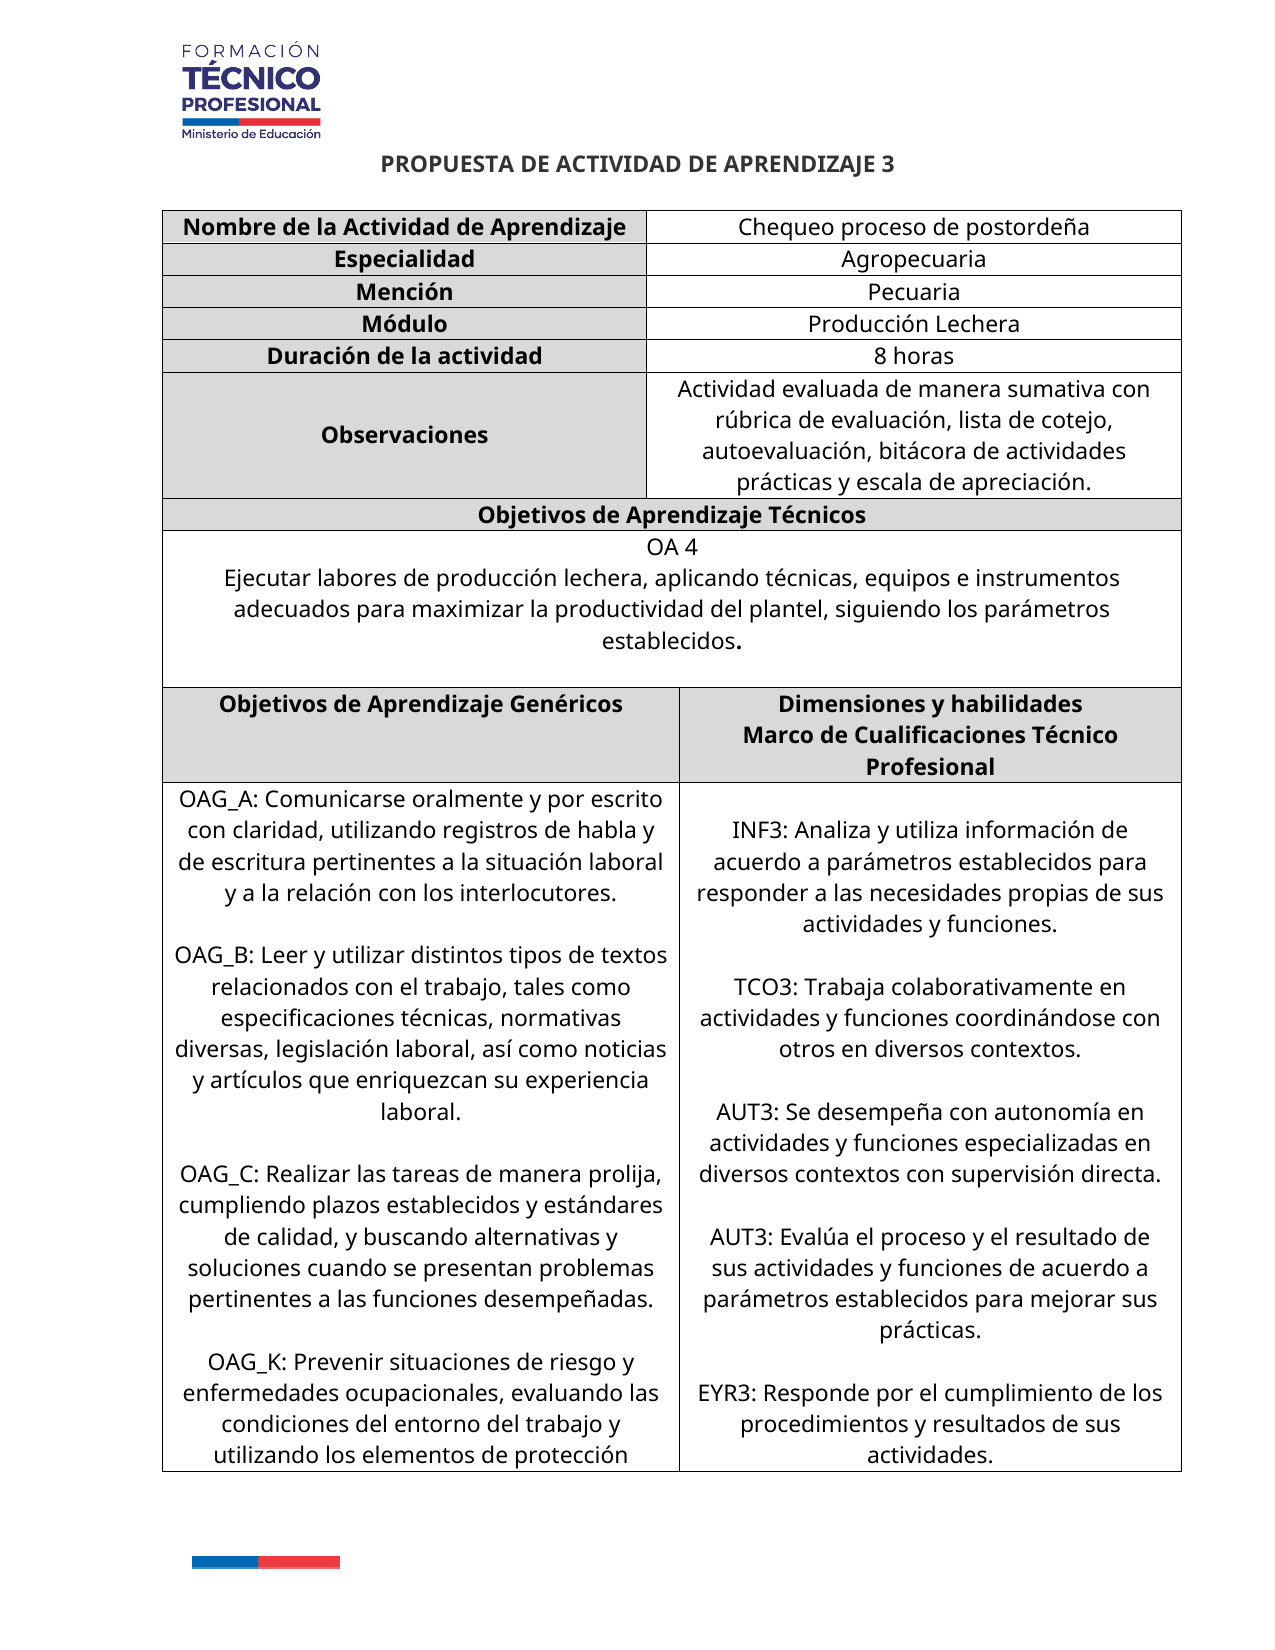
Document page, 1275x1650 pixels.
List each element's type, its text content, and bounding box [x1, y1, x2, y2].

table_cell OA 4 Ejecutar labores de producción lechera, aplicando técnicas, equipos e instrumentos adecuados para maximizar la productividad del plantel, siguiendo los parámetros establecidos. [163, 531, 1181, 687]
table_cell Observaciones [163, 373, 646, 498]
table_cell Actividad evaluada de manera sumativa con rúbrica de evaluación, lista de cotejo, autoevaluación, bitácora de actividades prácticas y escala de apreciación. [647, 373, 1181, 498]
picture [176, 33, 325, 145]
table_cell Especialidad [163, 244, 646, 275]
table_cell Mención [163, 276, 646, 307]
table_header Nombre de la Actividad de Aprendizaje [163, 211, 646, 242]
picture [192, 1556, 340, 1569]
table_cell Dimensiones y habilidades Marco de Cualificaciones Técnico Profesional [680, 688, 1181, 782]
table_cell Agropecuaria [647, 244, 1181, 275]
table_cell Producción Lechera [647, 308, 1181, 339]
table_cell Duración de la actividad [163, 340, 646, 372]
text PROPUESTA DE ACTIVIDAD DE APRENDIZAJE 3 [177, 148, 1098, 179]
table_cell 8 horas [647, 340, 1181, 372]
table_header Chequeo proceso de postordeña [647, 211, 1181, 242]
table_cell Módulo [163, 308, 646, 339]
table_cell Pecuaria [647, 276, 1181, 307]
table_cell Objetivos de Aprendizaje Genéricos [163, 688, 679, 782]
table_cell Objetivos de Aprendizaje Técnicos [163, 499, 1181, 530]
